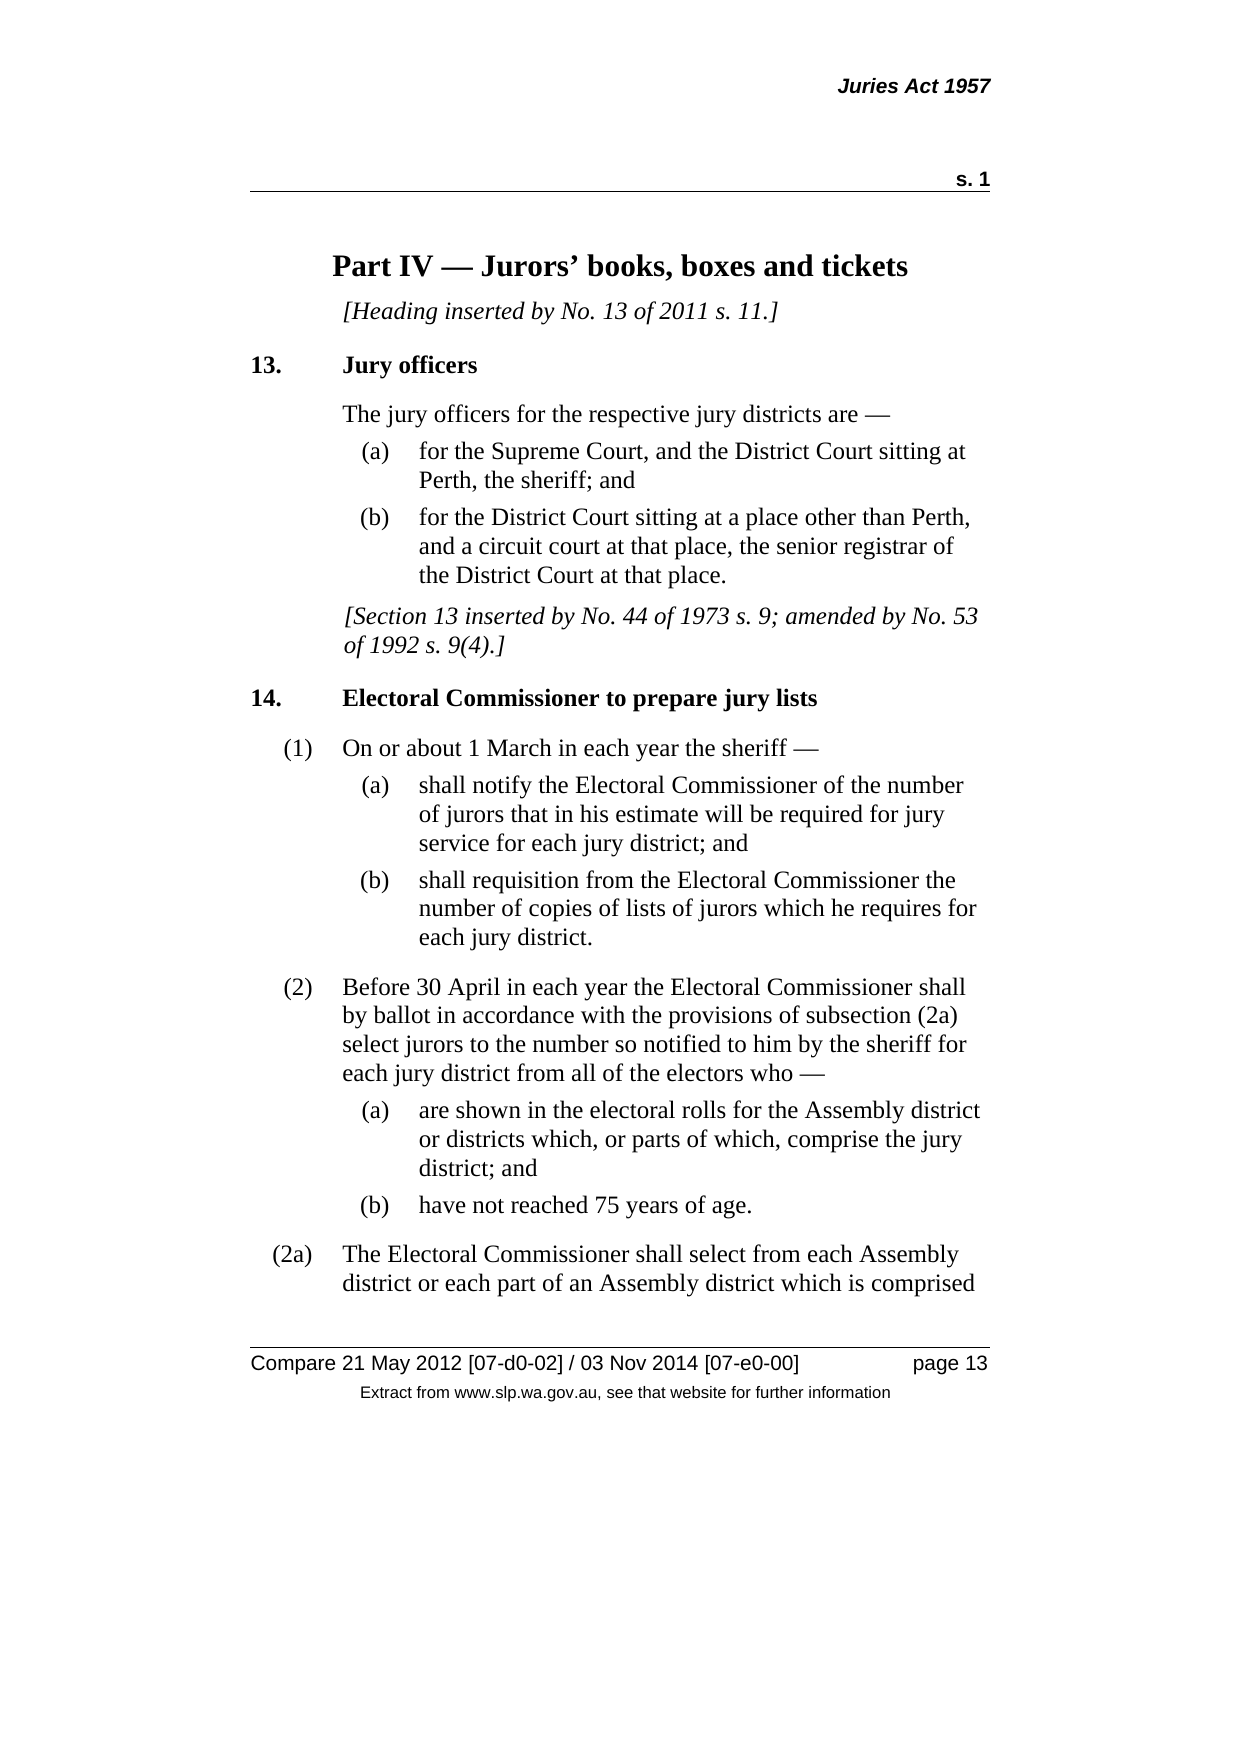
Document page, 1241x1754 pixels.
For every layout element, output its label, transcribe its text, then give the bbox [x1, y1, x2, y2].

subtitle 13. Jury officers [250, 350, 990, 378]
text (2) Before 30 April in each year the Electoral Commissioner shall by ballot in accordance with the provisions of subsection (2a) select jurors to the number so notified to him by the sheriff for each jury district from all of the electors who — [250, 972, 990, 1087]
text (a) for the Supreme Court, and the District Court sitting at , the sheriff; and [250, 436, 990, 494]
text (a) are shown in the electoral rolls for the Assembly district or districts which, or parts of which, comprise the jury district; and [250, 1095, 990, 1181]
text (b) shall requisition from the Electoral Commissioner the number of copies of lists of jurors which he requires for each jury district. [250, 865, 990, 951]
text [250, 1239, 990, 1297]
text (b) for the District Court sitting at a place other than Perth, and a circuit court at that place, the senior registrar of the District Court at that place. [250, 502, 990, 588]
subtitle 14. Electoral Commissioner to prepare jury lists [250, 683, 990, 712]
text (1) On or about 1 March in each year the sheriff — [250, 733, 990, 762]
text The jury officers for the respective jury districts are — [250, 399, 990, 428]
text (b) have not reached 75 years of age. [250, 1190, 990, 1218]
subtitle Part IV — Jurors’ books, boxes and tickets [250, 247, 990, 283]
text (a) shall notify the Electoral Commissioner of the number of jurors that in his estimate will be required for jury service for each jury district; and [250, 770, 990, 856]
text [Section 13 inserted by No. 44 of 1973 s. 9; amended by No. 53 of 1992 s. 9(4).] [250, 601, 990, 658]
subtitle [Heading inserted by No. 13 of 2011 s. 11.] [250, 296, 990, 325]
